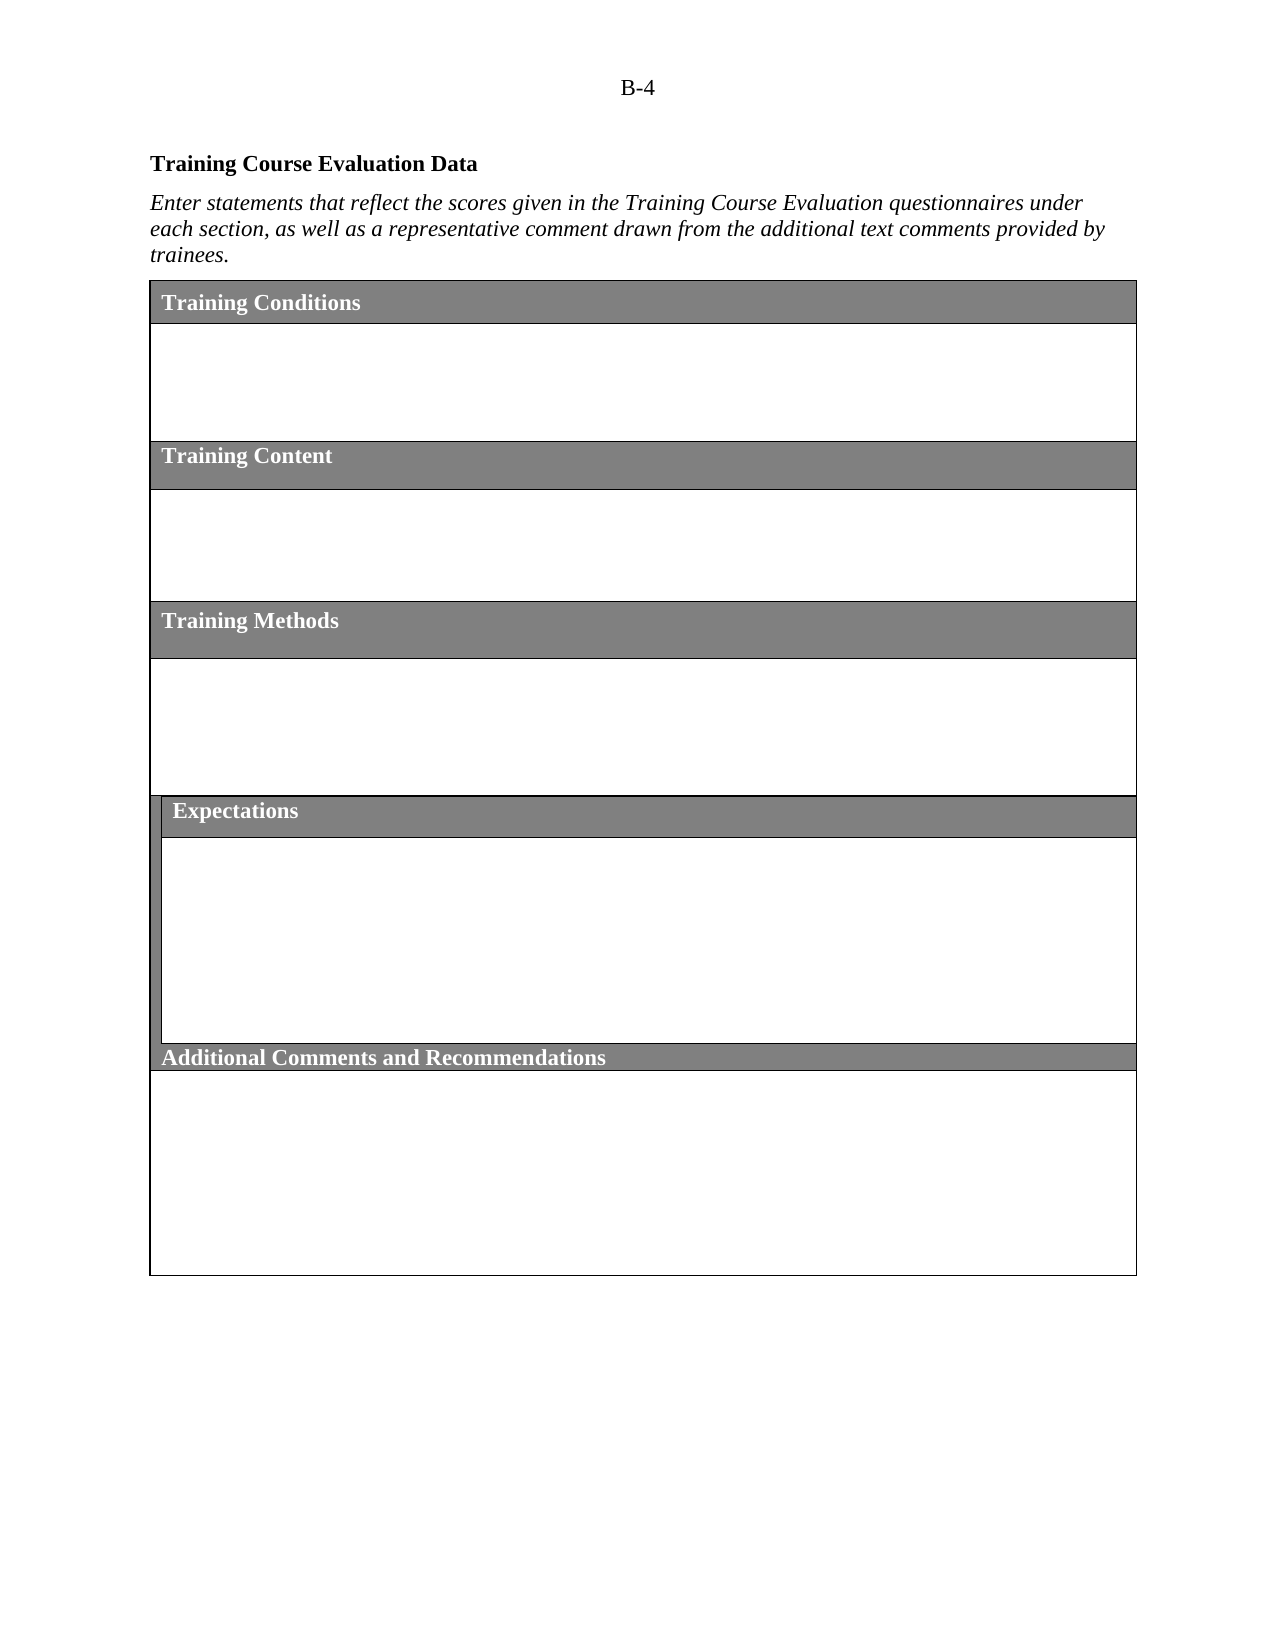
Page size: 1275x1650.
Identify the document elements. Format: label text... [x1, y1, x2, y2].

table_cell Additional Comments and Recommendations [151, 796, 1136, 1070]
table_cell [151, 659, 1136, 795]
table_header Training Conditions [151, 281, 1136, 323]
text Training Course Evaluation Data [150, 150, 1125, 176]
table_cell Training Methods [151, 602, 1136, 658]
table_cell [151, 1071, 1136, 1275]
text Enter statements that reflect the scores given in the Training Course Evaluation questionnaires under each section, as well as a representative comment drawn from the additional text comments provided by trainees. [150, 189, 1125, 268]
table_cell [151, 490, 1136, 601]
table_cell Training Content [151, 442, 1136, 489]
table_cell [151, 324, 1136, 441]
